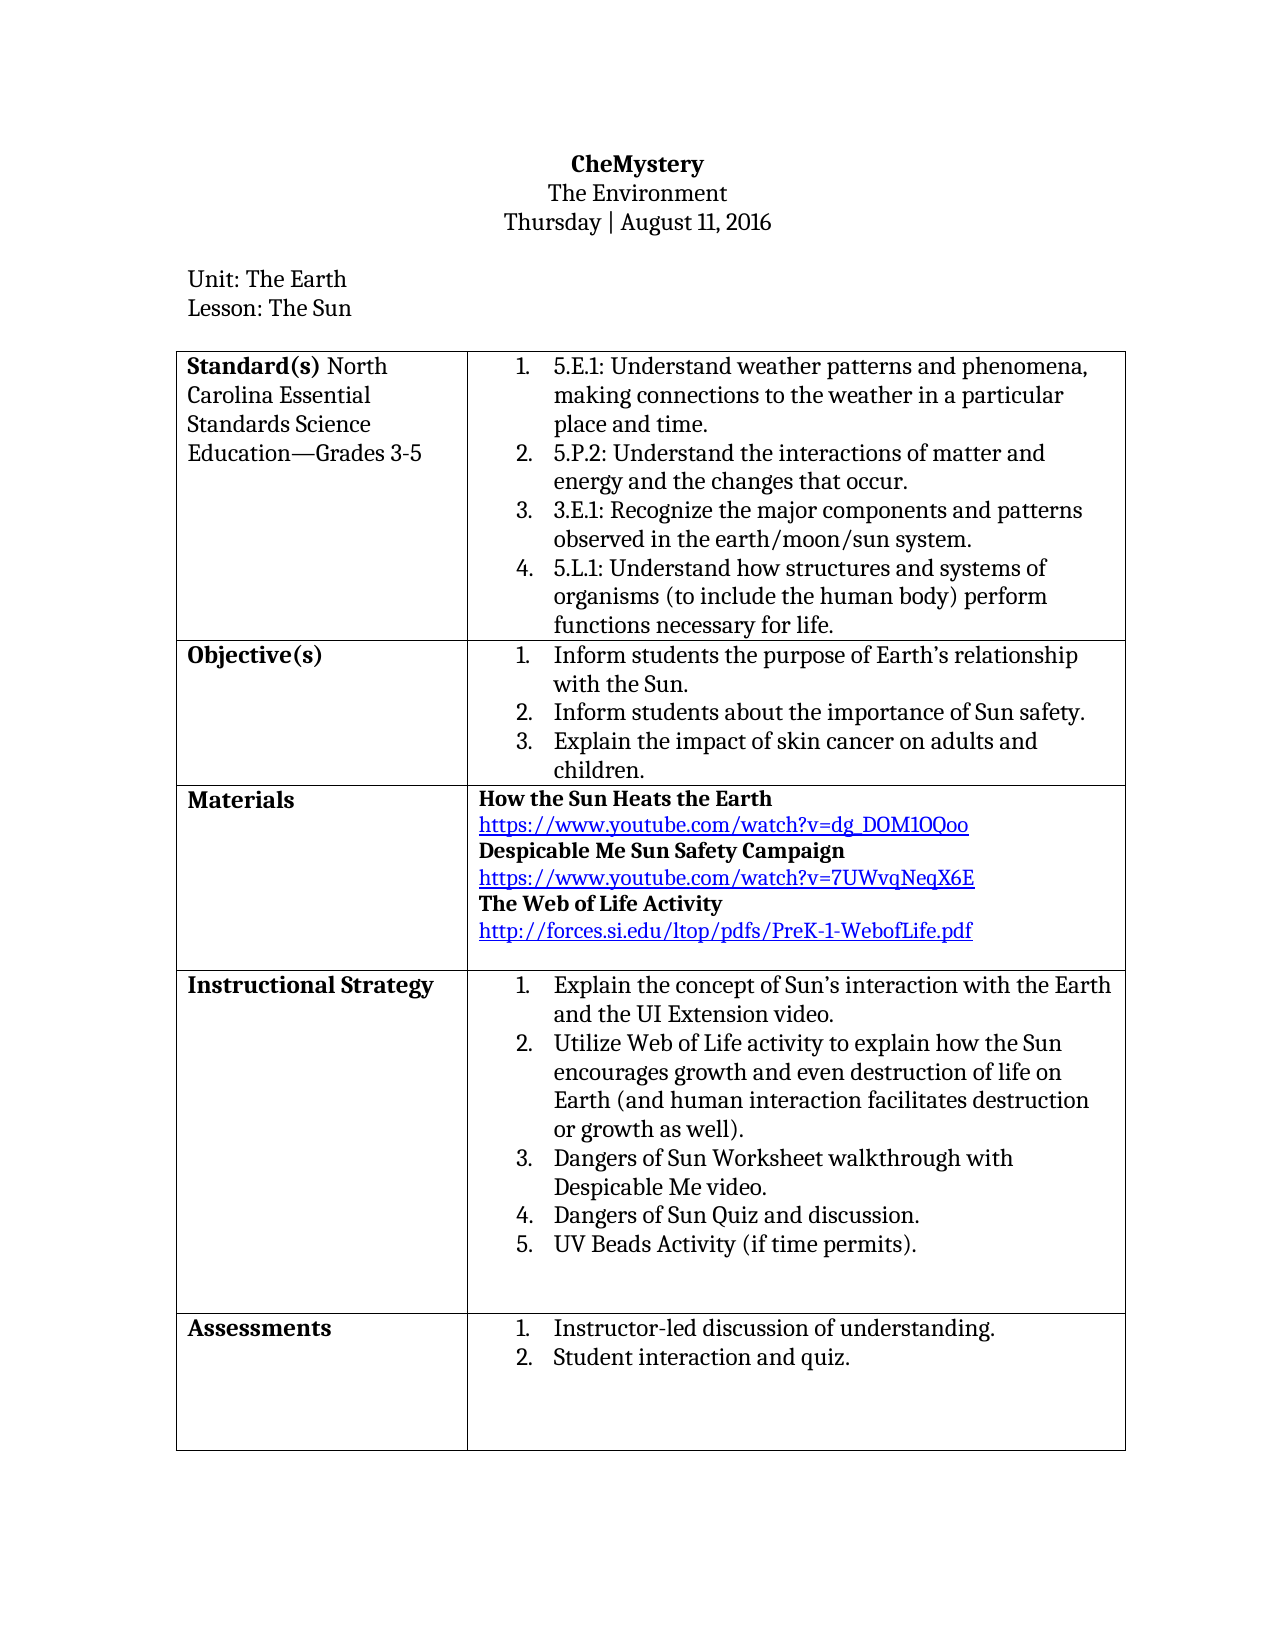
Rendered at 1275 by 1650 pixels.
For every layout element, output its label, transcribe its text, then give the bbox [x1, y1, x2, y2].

table_cell Assessments [177, 1314, 467, 1450]
table_header 5.E.1: Understand weather patterns and phenomena, making connections to the weather in a particular place and time. 5.P.2: Understand the interactions of matter and energy and the changes that occur. 3.E.1: Recognize the major components and patterns observed in the earth/moon/sun system. 5.L.1: Understand how structures and systems of organisms (to include the human body) perform functions necessary for life. [468, 352, 1125, 640]
text Lesson: The Sun [187, 294, 1087, 322]
table_header Standard(s) North Carolina Essential Standards Science Education—Grades 3-5 [177, 352, 467, 640]
table_cell Inform students the purpose of Earth’s relationship with the Sun. Inform students about the importance of Sun safety. Explain the impact of skin cancer on adults and children. [468, 641, 1125, 784]
text The Environment [187, 179, 1087, 207]
table_cell Instructional Strategy [177, 971, 467, 1313]
table_cell Instructor-led discussion of understanding. Student interaction and quiz. [468, 1314, 1125, 1450]
text CheMystery [187, 150, 1087, 179]
table_cell Materials [177, 786, 467, 970]
text Thursday | August 11, 2016 [187, 207, 1087, 236]
text Unit: The Earth [187, 265, 1087, 294]
table_cell How the Sun Heats the Earth https://www.youtube.com/watch?v=dg_DOM1OQoo Despicable Me Sun Safety Campaign https://www.youtube.com/watch?v=7UWvqNeqX6E The Web of Life Activity http://forces.si.edu/ltop/pdfs/PreK-1-WebofLife.pdf [468, 786, 1125, 970]
table_cell Objective(s) [177, 641, 467, 784]
table_cell Explain the concept of Sun’s interaction with the Earth and the UI Extension video. Utilize Web of Life activity to explain how the Sun encourages growth and even destruction of life on Earth (and human interaction facilitates destruction or growth as well). Dangers of Sun Worksheet walkthrough with Despicable Me video. Dangers of Sun Quiz and discussion. UV Beads Activity (if time permits). [468, 971, 1125, 1313]
